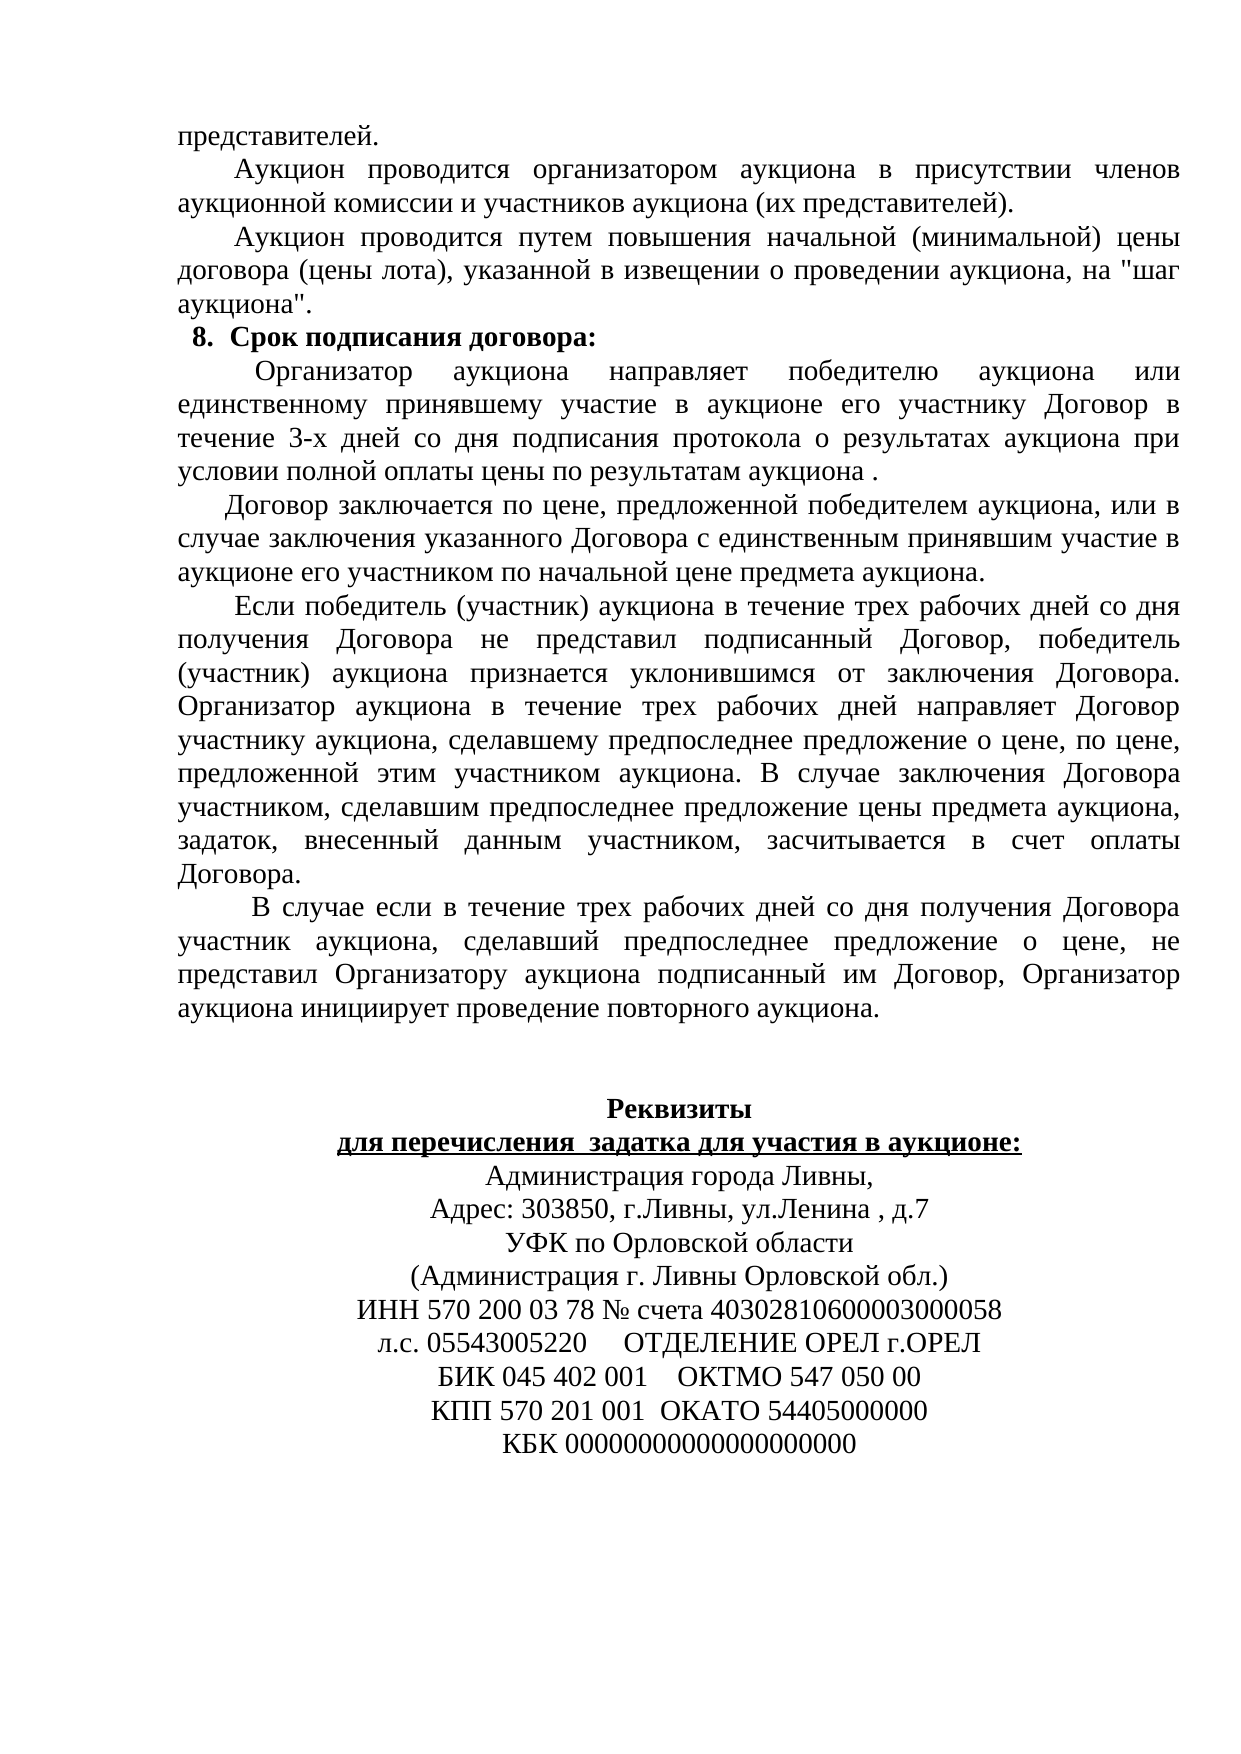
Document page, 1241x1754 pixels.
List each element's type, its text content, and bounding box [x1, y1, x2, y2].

text Адрес: 303850, г.Ливны, ул.Ленина , д.7 [177, 1191, 1181, 1225]
text КПП 570 201 001 ОКАТО 54405000000 [177, 1393, 1181, 1426]
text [177, 118, 1181, 152]
text Администрация города Ливны, [177, 1158, 1181, 1191]
text БИК 045 402 001 ОКТМО 547 050 00 [177, 1359, 1181, 1393]
text ИНН 570 200 03 78 № счета 40302810600003000058 [177, 1292, 1181, 1326]
text л.с. 05543005220 ОТДЕЛЕНИЕ ОРЕЛ г.ОРЕЛ [177, 1326, 1181, 1359]
text Реквизиты [177, 1091, 1181, 1124]
text В случае если в течение трех рабочих дней со дня получения Договора участник аукциона, сделавший предпоследнее предложение о цене, не представил Организатору аукциона подписанный им Договор, Организатор аукциона инициирует проведение повторного аукциона. [177, 889, 1181, 1024]
list Срок подписания договора: [192, 319, 1181, 353]
text Если победитель (участник) аукциона в течение трех рабочих дней со дня получения Договора не представил подписанный Договор, победитель (участник) аукциона признается уклонившимся от заключения Договора. Организатор аукциона в течение трех рабочих дней направляет Договор участнику аукциона, сделавшему предпоследнее предложение о цене, по цене, предложенной этим участником аукциона. В случае заключения Договора участником, сделавшим предпоследнее предложение цены предмета аукциона, задаток, внесенный данным участником, засчитывается в счет оплаты Договора. [177, 588, 1181, 889]
text КБК 00000000000000000000 [177, 1426, 1181, 1460]
text УФК по Орловской области [177, 1225, 1181, 1258]
text Аукцион проводится путем повышения начальной (минимальной) цены договора (цены лота), указанной в извещении о проведении аукциона, на "шаг аукциона". [177, 219, 1181, 319]
text Аукцион проводится организатором аукциона в присутствии членов аукционной комиссии и участников аукциона (их представителей). [177, 152, 1181, 219]
text Организатор аукциона направляет победителю аукциона или единственному принявшему участие в аукционе его участнику Договор в течение 3-х дней со дня подписания протокола о результатах аукциона при условии полной оплаты цены по результатам аукциона . [177, 353, 1181, 487]
text Договор заключается по цене, предложенной победителем аукциона, или в случае заключения указанного Договора с единственным принявшим участие в аукционе его участником по начальной цене предмета аукциона. [177, 487, 1181, 588]
text для перечисления задатка для участия в аукционе: [177, 1124, 1181, 1158]
text (Администрация г. Ливны Орловской обл.) [177, 1258, 1181, 1292]
